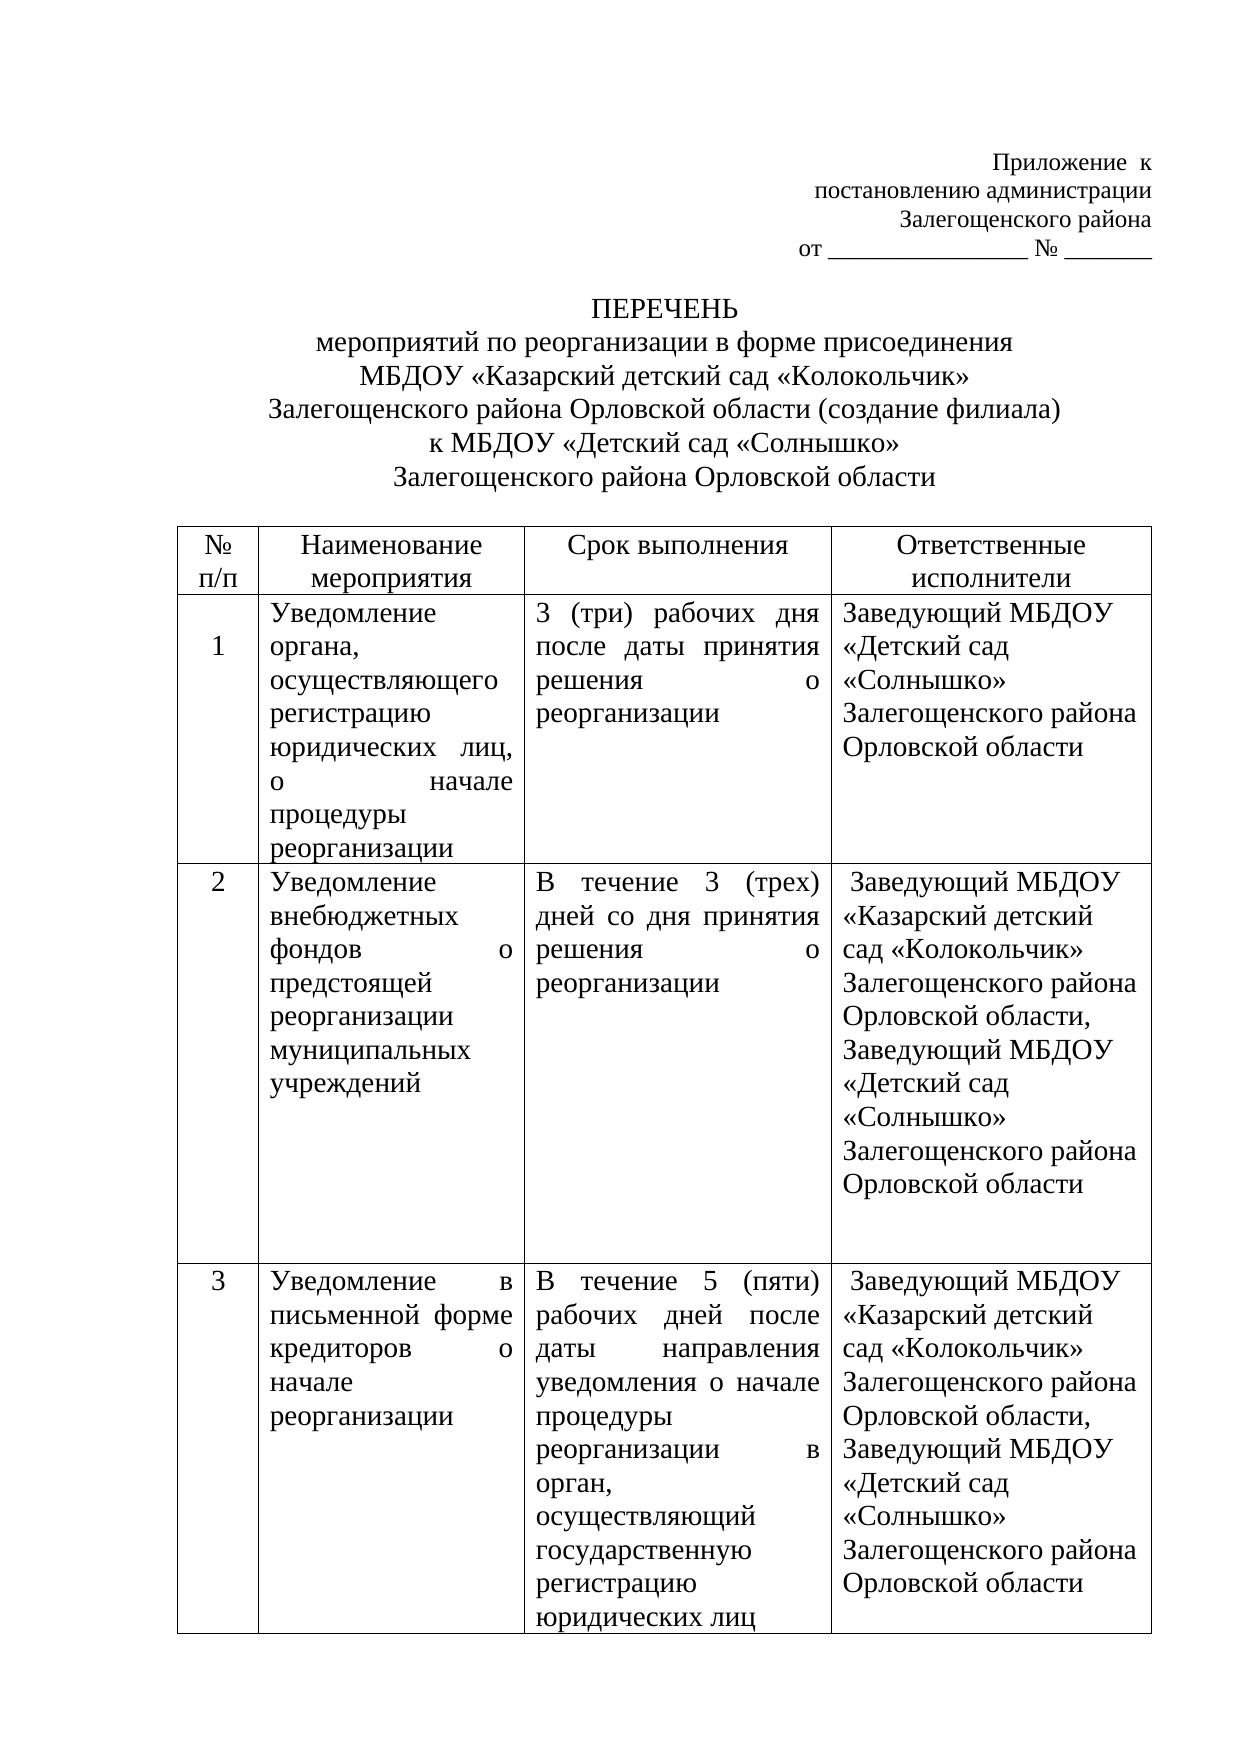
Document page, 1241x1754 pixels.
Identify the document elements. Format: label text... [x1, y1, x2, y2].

text Приложение к постановлению администрации Залегощенского района от ________________ № _______ [177, 147, 1152, 262]
table_header № п/п [178, 527, 258, 594]
text к МБДОУ «Детский сад «Солнышко» [177, 425, 1152, 459]
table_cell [832, 1264, 1151, 1632]
table_cell Заведующий МБДОУ «Детский сад «Солнышко» Залегощенского района Орловской области [832, 595, 1151, 863]
text мероприятий по реорганизации в форме присоединения [177, 324, 1152, 358]
text ПЕРЕЧЕНЬ [177, 291, 1152, 324]
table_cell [259, 1264, 524, 1632]
table_cell Уведомление органа, осуществляющего регистрацию юридических лиц, о начале процедуры реорганизации [259, 595, 524, 863]
table_header Ответственные исполнители [832, 527, 1151, 594]
table_cell 3 [178, 1264, 258, 1632]
table_cell 1 [178, 595, 258, 863]
table_cell Уведомление внебюджетных фондов о предстоящей реорганизации муниципальных учреждений [259, 864, 524, 1262]
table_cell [525, 1264, 831, 1632]
text Залегощенского района Орловской области (создание филиала) [177, 392, 1152, 425]
table_header Срок выполнения [525, 527, 831, 594]
text МБДОУ «Казарский детский сад «Колокольчик» [177, 358, 1152, 392]
table_cell В течение 3 (трех) дней со дня принятия решения о реорганизации [525, 864, 831, 1262]
table_header Наименование мероприятия [259, 527, 524, 594]
table_cell 2 [178, 864, 258, 1262]
table_cell 3 (три) рабочих дня после даты принятия решения о реорганизации [525, 595, 831, 863]
text Залегощенского района Орловской области [177, 459, 1152, 492]
